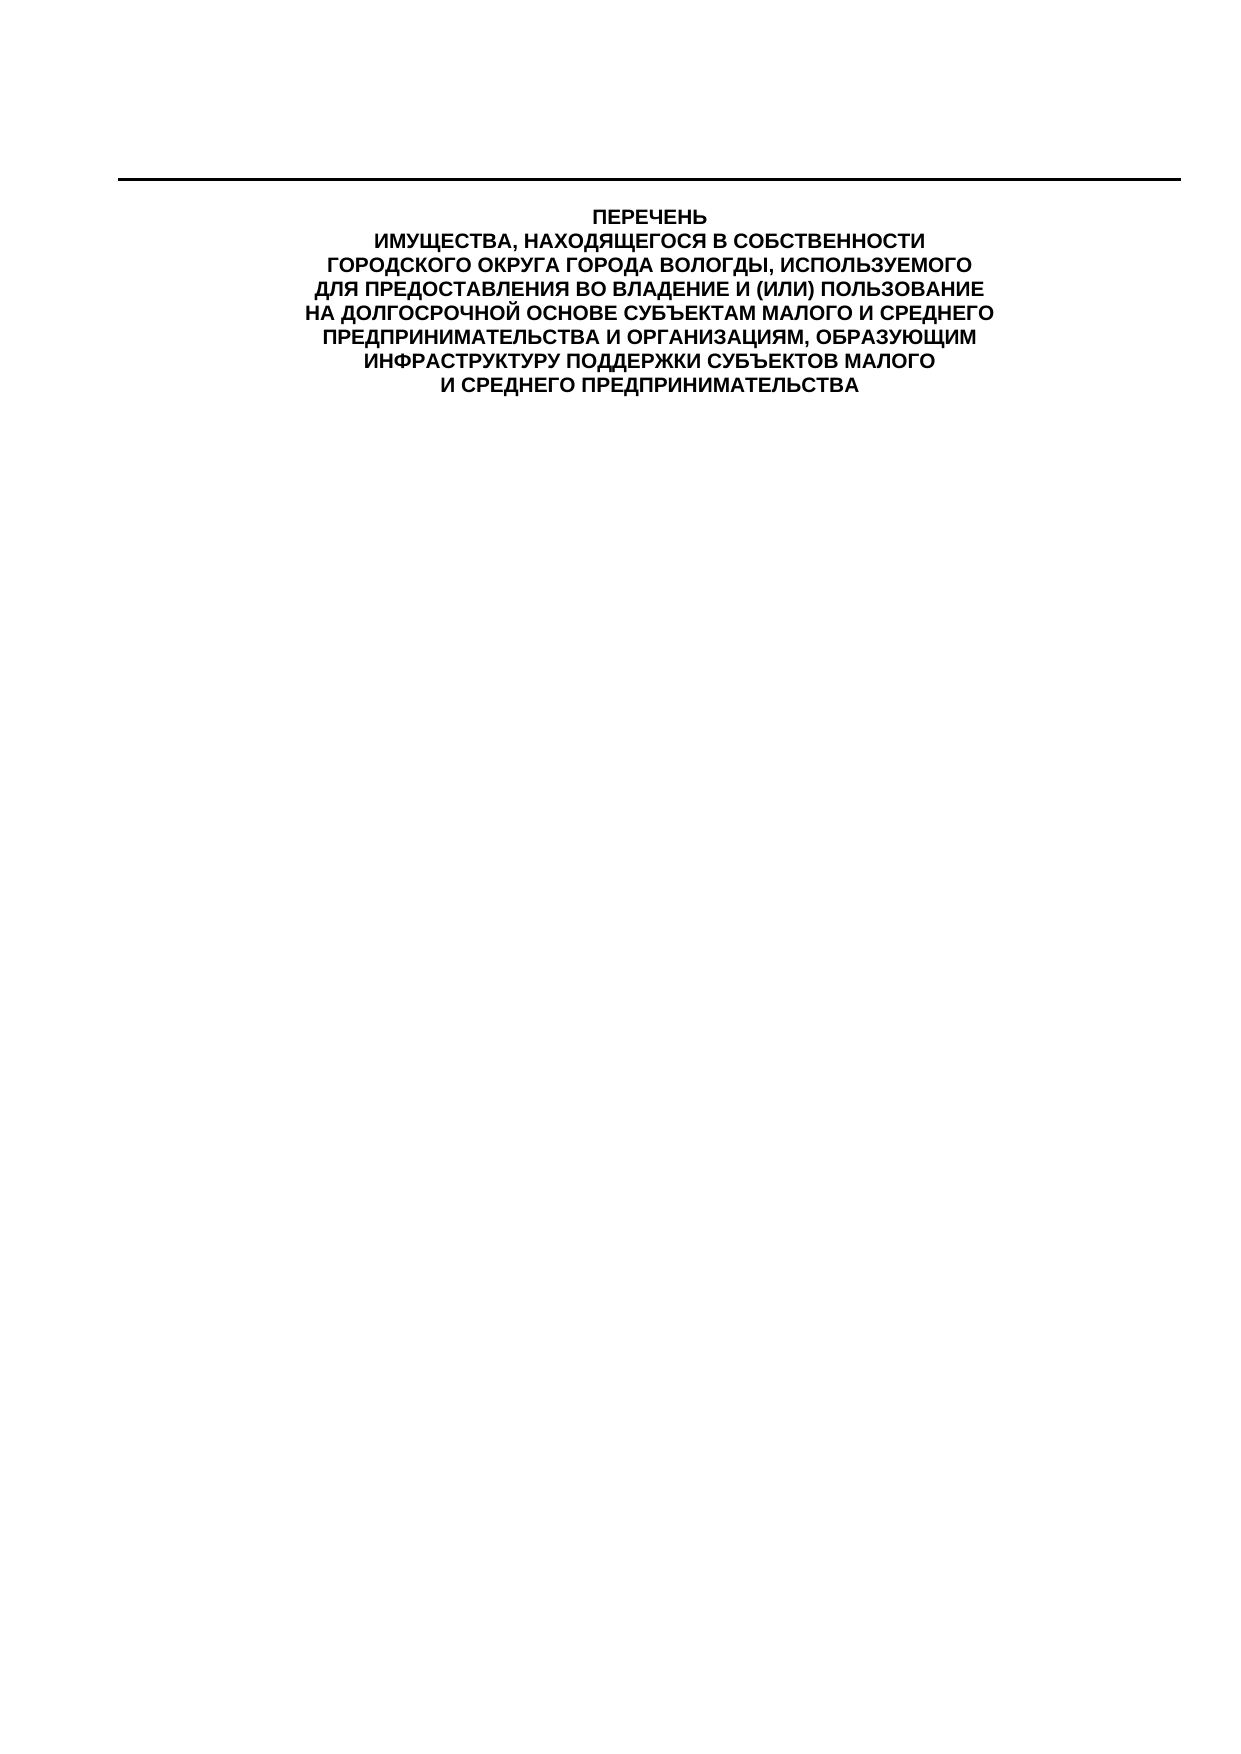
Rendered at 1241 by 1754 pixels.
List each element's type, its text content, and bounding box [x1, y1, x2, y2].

title ПРЕДПРИНИМАТЕЛЬСТВА И ОРГАНИЗАЦИЯМ, ОБРАЗУЮЩИМ [118, 324, 1181, 348]
title ДЛЯ ПРЕДОСТАВЛЕНИЯ ВО ВЛАДЕНИЕ И (ИЛИ) ПОЛЬЗОВАНИЕ [118, 277, 1181, 301]
title НА ДОЛГОСРОЧНОЙ ОСНОВЕ СУБЪЕКТАМ МАЛОГО И СРЕДНЕГО [118, 301, 1181, 324]
title ПЕРЕЧЕНЬ [118, 205, 1181, 229]
title И СРЕДНЕГО ПРЕДПРИНИМАТЕЛЬСТВА [118, 372, 1181, 396]
title ГОРОДСКОГО ОКРУГА ГОРОДА ВОЛОГДЫ, ИСПОЛЬЗУЕМОГО [118, 253, 1181, 277]
title ИНФРАСТРУКТУРУ ПОДДЕРЖКИ СУБЪЕКТОВ МАЛОГО [118, 348, 1181, 372]
title ИМУЩЕСТВА, НАХОДЯЩЕГОСЯ В СОБСТВЕННОСТИ [118, 229, 1181, 253]
